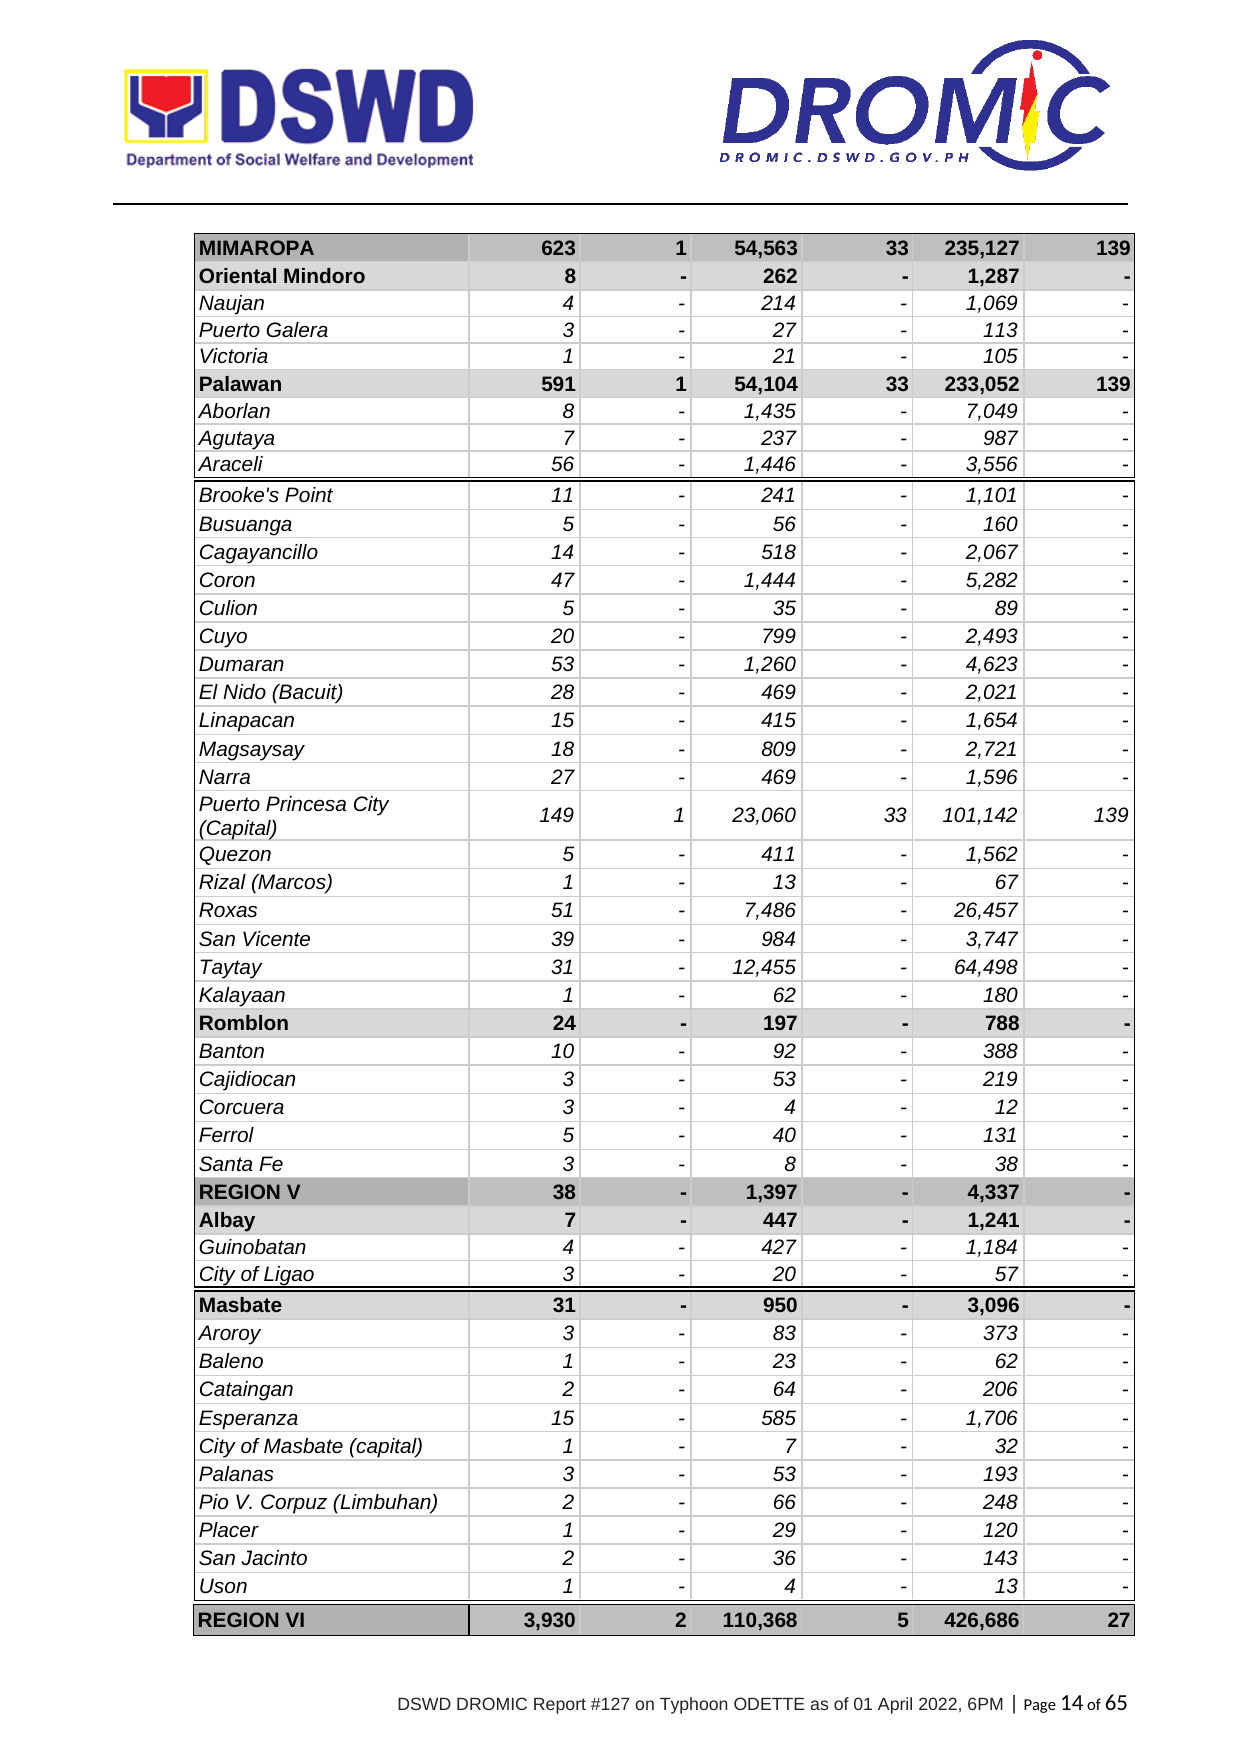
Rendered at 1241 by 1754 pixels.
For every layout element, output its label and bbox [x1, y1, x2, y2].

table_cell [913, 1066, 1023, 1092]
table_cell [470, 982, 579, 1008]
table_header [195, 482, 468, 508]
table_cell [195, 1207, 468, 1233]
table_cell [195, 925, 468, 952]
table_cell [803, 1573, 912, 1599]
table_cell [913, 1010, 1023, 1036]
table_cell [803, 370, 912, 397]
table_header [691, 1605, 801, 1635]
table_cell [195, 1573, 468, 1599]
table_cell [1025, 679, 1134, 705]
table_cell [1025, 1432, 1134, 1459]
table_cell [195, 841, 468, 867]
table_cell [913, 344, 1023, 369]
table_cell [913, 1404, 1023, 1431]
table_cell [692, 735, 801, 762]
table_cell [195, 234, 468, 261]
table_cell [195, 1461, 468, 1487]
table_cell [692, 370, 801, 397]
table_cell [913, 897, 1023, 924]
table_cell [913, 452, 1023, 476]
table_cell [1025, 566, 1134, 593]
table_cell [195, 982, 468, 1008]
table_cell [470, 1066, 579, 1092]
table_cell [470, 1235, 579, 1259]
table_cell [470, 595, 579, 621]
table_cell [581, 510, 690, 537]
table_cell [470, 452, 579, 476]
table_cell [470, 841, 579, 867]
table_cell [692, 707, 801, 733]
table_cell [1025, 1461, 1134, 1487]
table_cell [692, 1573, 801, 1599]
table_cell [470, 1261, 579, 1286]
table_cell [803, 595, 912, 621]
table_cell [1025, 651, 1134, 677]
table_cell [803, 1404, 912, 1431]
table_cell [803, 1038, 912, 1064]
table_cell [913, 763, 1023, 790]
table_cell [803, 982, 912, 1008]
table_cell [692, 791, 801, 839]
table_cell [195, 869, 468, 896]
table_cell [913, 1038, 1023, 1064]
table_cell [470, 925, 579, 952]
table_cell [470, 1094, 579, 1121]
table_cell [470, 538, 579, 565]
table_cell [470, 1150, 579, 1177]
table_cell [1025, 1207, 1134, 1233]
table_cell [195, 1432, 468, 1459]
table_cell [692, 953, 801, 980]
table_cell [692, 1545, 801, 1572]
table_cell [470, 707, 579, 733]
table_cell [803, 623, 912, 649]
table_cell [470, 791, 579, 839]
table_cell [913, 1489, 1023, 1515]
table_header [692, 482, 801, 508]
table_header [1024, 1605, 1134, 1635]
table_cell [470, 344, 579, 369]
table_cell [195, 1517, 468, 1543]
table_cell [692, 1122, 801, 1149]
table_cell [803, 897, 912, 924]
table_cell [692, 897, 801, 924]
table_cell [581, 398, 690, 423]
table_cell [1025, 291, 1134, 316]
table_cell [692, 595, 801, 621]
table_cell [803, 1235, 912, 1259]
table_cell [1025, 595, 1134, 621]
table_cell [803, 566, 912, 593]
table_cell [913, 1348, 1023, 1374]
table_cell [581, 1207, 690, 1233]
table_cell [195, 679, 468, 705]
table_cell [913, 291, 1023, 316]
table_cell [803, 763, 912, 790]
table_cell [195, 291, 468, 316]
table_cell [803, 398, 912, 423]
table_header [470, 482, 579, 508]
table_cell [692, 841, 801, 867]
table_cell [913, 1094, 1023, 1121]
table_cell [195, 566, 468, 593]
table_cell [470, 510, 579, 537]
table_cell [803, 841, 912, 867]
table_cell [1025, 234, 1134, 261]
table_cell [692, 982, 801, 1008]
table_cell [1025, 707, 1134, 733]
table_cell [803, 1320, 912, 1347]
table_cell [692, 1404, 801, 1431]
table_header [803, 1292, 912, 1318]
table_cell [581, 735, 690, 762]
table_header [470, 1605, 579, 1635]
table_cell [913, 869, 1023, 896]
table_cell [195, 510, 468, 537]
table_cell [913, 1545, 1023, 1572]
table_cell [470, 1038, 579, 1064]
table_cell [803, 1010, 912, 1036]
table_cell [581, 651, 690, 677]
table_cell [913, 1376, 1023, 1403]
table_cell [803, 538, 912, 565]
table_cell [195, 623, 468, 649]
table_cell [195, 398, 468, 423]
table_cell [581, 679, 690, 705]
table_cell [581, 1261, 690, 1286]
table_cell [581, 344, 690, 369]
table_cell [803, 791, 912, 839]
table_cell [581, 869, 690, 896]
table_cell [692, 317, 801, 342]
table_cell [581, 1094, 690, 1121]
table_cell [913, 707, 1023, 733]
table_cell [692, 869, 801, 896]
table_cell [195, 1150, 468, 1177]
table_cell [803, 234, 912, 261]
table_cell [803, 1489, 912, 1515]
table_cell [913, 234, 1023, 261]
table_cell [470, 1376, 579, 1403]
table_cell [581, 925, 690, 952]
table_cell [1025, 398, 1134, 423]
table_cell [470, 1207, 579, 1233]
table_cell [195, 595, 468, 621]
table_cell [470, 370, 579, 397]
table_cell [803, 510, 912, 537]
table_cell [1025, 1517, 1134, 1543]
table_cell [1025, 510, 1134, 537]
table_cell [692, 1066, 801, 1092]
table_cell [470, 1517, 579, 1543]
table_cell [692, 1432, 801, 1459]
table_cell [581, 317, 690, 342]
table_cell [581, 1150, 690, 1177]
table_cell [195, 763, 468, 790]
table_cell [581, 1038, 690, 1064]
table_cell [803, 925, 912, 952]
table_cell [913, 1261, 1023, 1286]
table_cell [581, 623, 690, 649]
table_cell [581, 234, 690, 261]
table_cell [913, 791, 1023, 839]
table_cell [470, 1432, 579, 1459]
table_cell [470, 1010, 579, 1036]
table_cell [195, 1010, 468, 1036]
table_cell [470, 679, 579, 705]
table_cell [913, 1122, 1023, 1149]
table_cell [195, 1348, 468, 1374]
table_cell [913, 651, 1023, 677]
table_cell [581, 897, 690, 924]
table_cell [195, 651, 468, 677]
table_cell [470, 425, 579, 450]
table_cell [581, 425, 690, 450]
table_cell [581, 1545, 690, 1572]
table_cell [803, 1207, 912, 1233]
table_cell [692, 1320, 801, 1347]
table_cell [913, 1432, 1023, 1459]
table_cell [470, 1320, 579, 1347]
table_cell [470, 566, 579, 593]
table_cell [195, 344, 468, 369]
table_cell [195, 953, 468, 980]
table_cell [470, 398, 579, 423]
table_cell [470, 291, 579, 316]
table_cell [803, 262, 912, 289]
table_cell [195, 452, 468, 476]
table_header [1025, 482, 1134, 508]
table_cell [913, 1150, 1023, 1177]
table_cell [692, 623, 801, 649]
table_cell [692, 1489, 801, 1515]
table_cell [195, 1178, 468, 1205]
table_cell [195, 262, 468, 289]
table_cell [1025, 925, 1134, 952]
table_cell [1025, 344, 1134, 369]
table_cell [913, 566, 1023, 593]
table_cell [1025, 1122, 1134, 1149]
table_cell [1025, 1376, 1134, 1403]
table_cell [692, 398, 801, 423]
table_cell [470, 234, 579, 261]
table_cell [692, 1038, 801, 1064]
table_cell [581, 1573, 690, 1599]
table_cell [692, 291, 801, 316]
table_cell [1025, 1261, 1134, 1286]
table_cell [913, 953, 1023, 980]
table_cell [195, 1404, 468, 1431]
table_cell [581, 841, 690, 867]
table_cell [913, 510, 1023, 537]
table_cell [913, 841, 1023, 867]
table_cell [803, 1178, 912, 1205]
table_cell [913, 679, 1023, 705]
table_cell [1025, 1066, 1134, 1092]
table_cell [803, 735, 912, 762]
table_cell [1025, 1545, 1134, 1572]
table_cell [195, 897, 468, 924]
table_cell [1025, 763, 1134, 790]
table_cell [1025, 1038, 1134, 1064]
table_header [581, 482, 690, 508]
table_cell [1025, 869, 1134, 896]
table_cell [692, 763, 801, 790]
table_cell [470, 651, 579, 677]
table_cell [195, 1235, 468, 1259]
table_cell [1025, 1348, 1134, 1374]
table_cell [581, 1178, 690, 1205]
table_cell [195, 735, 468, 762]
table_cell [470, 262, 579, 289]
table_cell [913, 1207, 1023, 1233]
picture [112, 65, 487, 173]
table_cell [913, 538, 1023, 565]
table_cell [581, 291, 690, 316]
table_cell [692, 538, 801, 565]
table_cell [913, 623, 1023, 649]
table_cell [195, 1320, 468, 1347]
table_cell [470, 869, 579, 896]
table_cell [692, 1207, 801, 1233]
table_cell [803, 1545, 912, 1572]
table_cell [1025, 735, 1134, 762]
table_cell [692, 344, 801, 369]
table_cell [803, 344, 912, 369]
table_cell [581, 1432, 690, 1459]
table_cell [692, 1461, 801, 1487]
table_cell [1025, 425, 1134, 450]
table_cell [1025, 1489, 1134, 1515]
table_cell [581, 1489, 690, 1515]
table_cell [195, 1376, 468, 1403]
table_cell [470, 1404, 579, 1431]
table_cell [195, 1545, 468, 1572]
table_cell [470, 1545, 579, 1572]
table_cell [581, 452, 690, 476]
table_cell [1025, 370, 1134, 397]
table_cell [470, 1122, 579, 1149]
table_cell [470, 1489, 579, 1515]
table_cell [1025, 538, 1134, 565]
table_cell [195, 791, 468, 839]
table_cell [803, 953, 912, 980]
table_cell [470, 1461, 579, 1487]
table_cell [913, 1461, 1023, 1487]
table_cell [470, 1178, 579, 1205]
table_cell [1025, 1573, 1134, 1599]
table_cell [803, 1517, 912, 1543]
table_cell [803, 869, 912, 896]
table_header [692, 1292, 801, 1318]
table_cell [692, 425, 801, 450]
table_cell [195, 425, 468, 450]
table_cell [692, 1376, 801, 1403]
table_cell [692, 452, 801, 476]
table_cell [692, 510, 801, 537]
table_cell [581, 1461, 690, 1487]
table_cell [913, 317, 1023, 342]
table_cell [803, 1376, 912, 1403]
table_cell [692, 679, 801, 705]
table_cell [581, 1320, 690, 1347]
picture [676, 39, 1149, 171]
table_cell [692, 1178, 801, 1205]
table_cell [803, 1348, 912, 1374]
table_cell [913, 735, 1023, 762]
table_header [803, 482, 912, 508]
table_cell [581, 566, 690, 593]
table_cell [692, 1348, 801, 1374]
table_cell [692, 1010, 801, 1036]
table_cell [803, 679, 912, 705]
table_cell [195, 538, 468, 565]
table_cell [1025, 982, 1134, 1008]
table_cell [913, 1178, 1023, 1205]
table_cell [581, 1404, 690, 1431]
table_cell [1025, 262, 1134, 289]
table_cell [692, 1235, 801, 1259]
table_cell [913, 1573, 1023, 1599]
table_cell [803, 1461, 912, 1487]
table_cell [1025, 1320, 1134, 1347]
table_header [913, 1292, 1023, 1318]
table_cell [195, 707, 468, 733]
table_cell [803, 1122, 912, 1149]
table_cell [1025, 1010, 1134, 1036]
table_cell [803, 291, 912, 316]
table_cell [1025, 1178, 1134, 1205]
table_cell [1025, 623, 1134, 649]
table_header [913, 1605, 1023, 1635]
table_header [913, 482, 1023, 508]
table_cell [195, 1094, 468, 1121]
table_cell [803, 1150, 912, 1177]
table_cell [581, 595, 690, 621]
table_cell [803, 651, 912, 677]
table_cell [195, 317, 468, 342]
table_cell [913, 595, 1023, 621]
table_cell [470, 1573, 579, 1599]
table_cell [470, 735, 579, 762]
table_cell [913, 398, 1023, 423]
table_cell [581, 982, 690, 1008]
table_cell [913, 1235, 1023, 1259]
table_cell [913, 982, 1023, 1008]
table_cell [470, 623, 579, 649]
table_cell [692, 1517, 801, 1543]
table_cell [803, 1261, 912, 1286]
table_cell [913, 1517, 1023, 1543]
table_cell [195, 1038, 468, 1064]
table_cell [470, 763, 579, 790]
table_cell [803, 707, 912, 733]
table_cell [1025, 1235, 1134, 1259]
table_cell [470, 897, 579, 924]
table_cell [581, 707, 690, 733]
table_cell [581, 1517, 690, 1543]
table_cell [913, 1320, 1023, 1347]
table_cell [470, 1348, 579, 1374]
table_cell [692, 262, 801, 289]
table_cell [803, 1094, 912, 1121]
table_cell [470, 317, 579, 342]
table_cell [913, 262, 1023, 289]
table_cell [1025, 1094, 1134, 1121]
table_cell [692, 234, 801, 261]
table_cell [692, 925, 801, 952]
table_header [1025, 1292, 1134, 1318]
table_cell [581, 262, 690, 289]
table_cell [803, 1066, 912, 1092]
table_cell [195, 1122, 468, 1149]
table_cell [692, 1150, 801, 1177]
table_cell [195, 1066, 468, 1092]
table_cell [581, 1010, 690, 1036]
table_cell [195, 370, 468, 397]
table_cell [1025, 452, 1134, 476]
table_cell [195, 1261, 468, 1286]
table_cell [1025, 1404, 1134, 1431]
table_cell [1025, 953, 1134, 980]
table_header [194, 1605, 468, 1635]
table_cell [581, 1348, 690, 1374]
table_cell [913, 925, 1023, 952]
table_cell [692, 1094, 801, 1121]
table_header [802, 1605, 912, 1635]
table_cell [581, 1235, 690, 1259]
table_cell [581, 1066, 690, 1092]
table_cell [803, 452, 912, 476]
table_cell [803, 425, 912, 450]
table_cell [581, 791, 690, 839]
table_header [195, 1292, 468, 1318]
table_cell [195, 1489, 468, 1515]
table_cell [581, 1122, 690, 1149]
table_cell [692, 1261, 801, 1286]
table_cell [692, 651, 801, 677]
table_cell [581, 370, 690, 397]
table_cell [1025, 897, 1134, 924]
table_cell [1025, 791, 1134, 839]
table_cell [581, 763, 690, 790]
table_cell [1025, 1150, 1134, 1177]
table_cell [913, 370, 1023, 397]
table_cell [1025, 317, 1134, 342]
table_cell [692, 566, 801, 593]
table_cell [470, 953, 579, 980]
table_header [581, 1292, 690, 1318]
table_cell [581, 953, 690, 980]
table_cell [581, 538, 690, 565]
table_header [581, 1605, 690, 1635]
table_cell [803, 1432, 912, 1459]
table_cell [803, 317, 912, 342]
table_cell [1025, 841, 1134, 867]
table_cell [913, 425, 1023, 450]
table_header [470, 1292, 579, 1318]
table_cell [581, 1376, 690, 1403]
